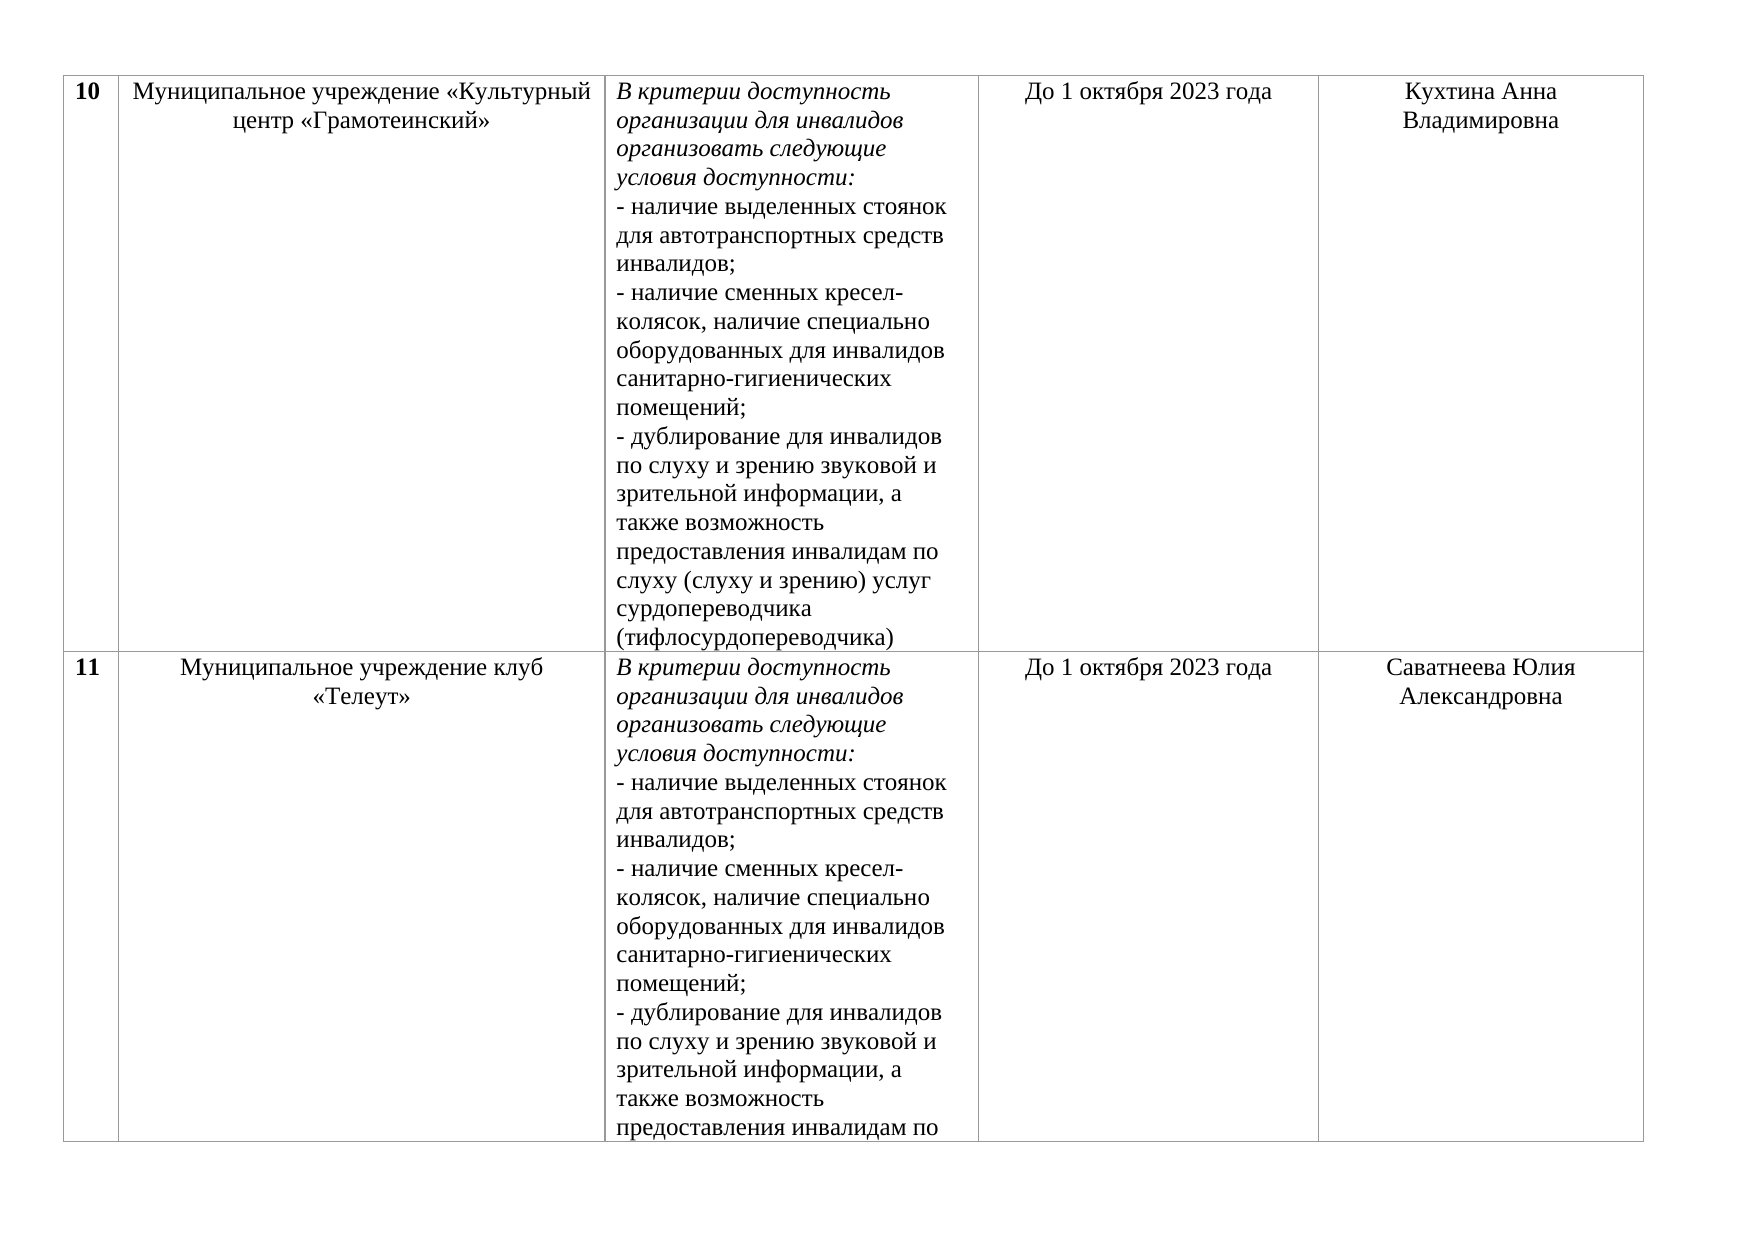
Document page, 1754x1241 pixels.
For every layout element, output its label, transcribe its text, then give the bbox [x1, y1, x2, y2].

table_cell В критерии доступность организации для инвалидов организовать следующие условия доступности: - наличие выделенных стоянок для автотранспортных средств инвалидов; - наличие сменных кресел-колясок, наличие специально оборудованных для инвалидов санитарно-гигиенических помещений; - дублирование для инвалидов по слуху и зрению звуковой и зрительной информации, а также возможность предоставления инвалидам по слуху (слуху и зрению) услуг сурдопереводчика (тифлосурдопереводчика) [606, 76, 978, 651]
table_cell Муниципальное учреждение «Культурный центр «Грамотеинский» [119, 76, 604, 651]
table_cell Кухтина Анна Владимировна [1319, 76, 1643, 651]
table_cell 11 [64, 652, 118, 1141]
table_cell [119, 652, 604, 1141]
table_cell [1319, 652, 1643, 1141]
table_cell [979, 652, 1318, 1141]
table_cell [606, 652, 978, 1141]
table_cell 10 [64, 76, 118, 651]
table_cell До 1 октября 2023 года [979, 76, 1318, 651]
